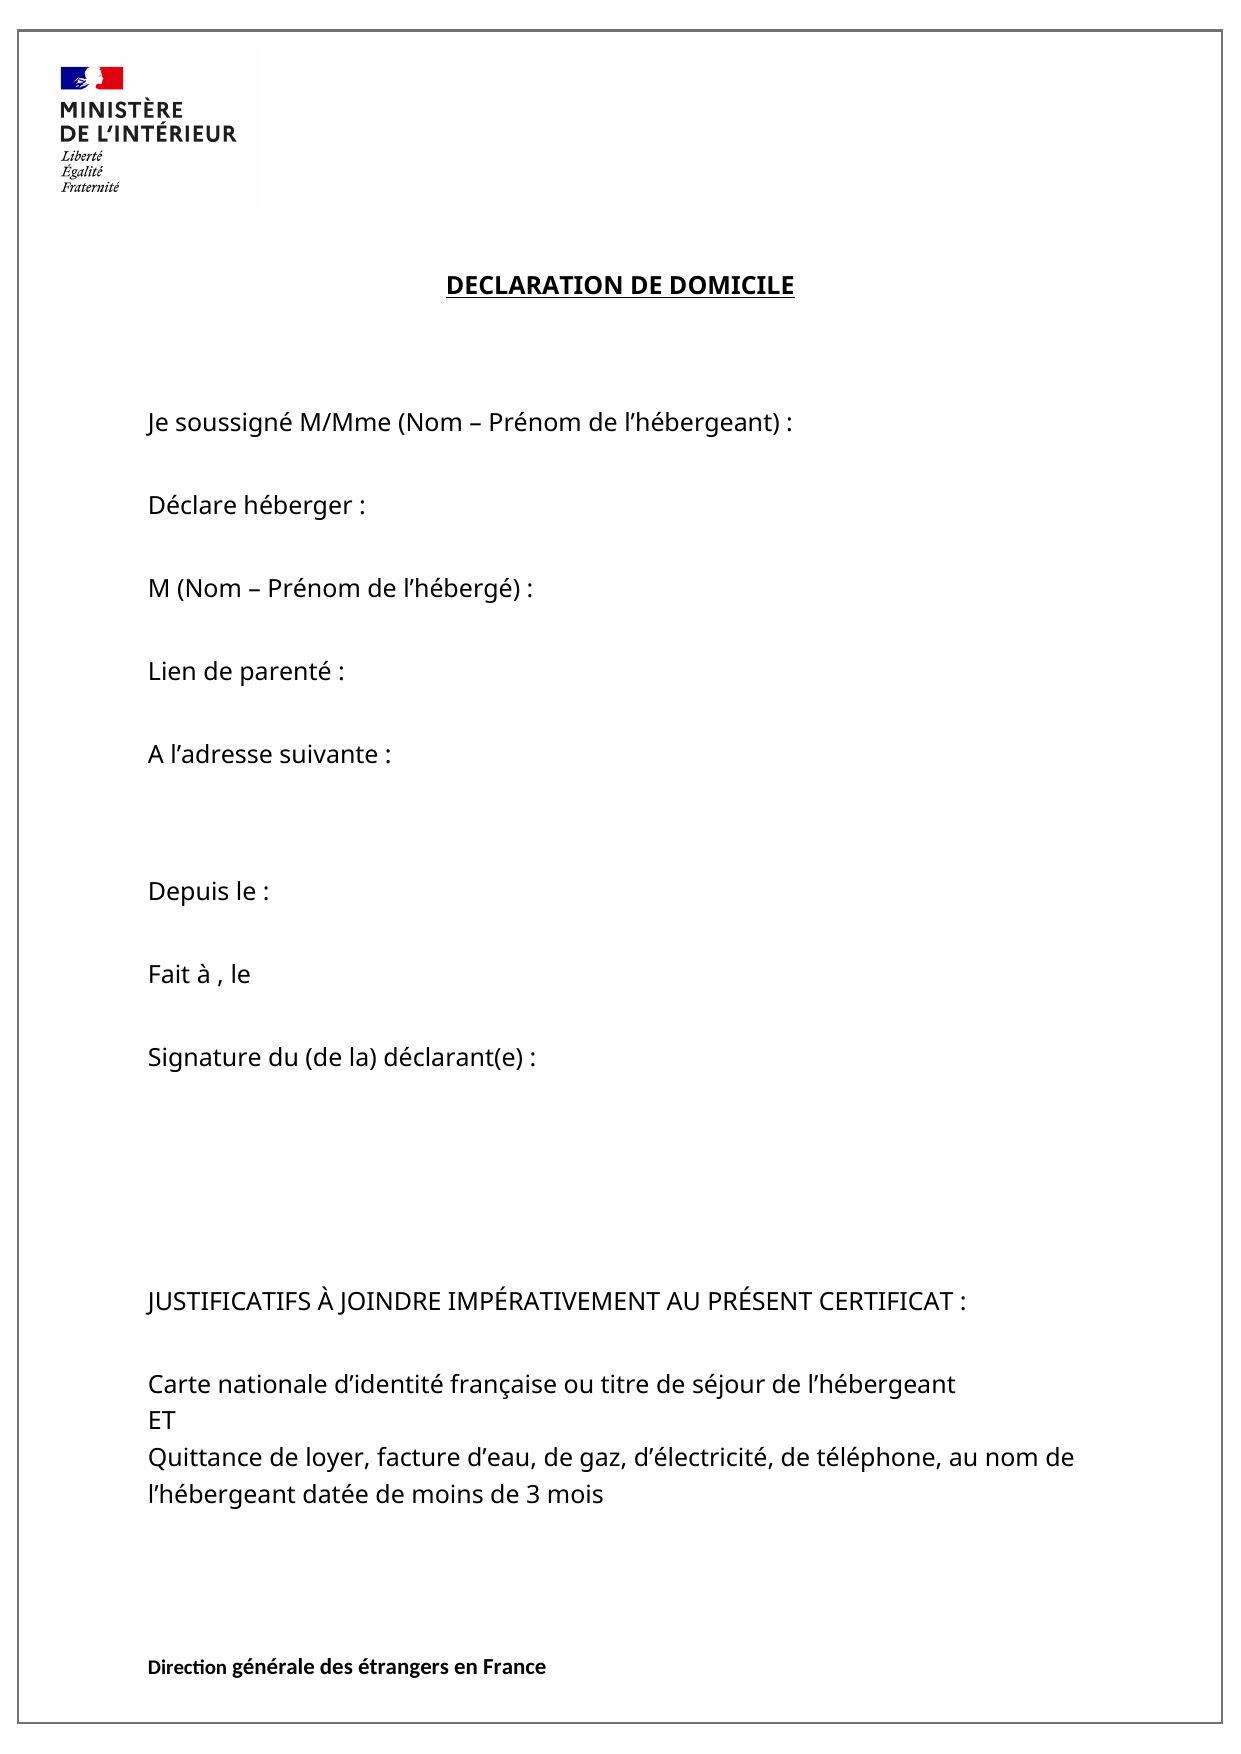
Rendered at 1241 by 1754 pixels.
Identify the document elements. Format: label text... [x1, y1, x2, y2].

text Carte nationale d’identité française ou titre de séjour de l’hébergeant ET Quittance de loyer, facture d’eau, de gaz, d’électricité, de téléphone, au nom de l’hébergeant datée de moins de 3 mois [148, 1366, 1093, 1511]
text Lien de parenté : [148, 654, 1093, 718]
text A l’adresse suivante : [148, 737, 1093, 801]
text Je soussigné M/Mme (Nom – Prénom de l’hébergeant) : [148, 404, 1093, 469]
text DECLARATION DE DOMICILE [148, 268, 1093, 332]
picture [38, 44, 262, 215]
text JUSTIFICATIFS À JOINDRE IMPÉRATIVEMENT AU PRÉSENT CERTIFICAT : [148, 1283, 1093, 1347]
text Fait à , le [148, 957, 1093, 1021]
text Depuis le : [148, 873, 1093, 938]
text M (Nom – Prénom de l’hébergé) : [148, 571, 1093, 635]
text Déclare héberger : [148, 487, 1093, 552]
text Signature du (de la) déclarant(e) : [148, 1040, 1093, 1074]
